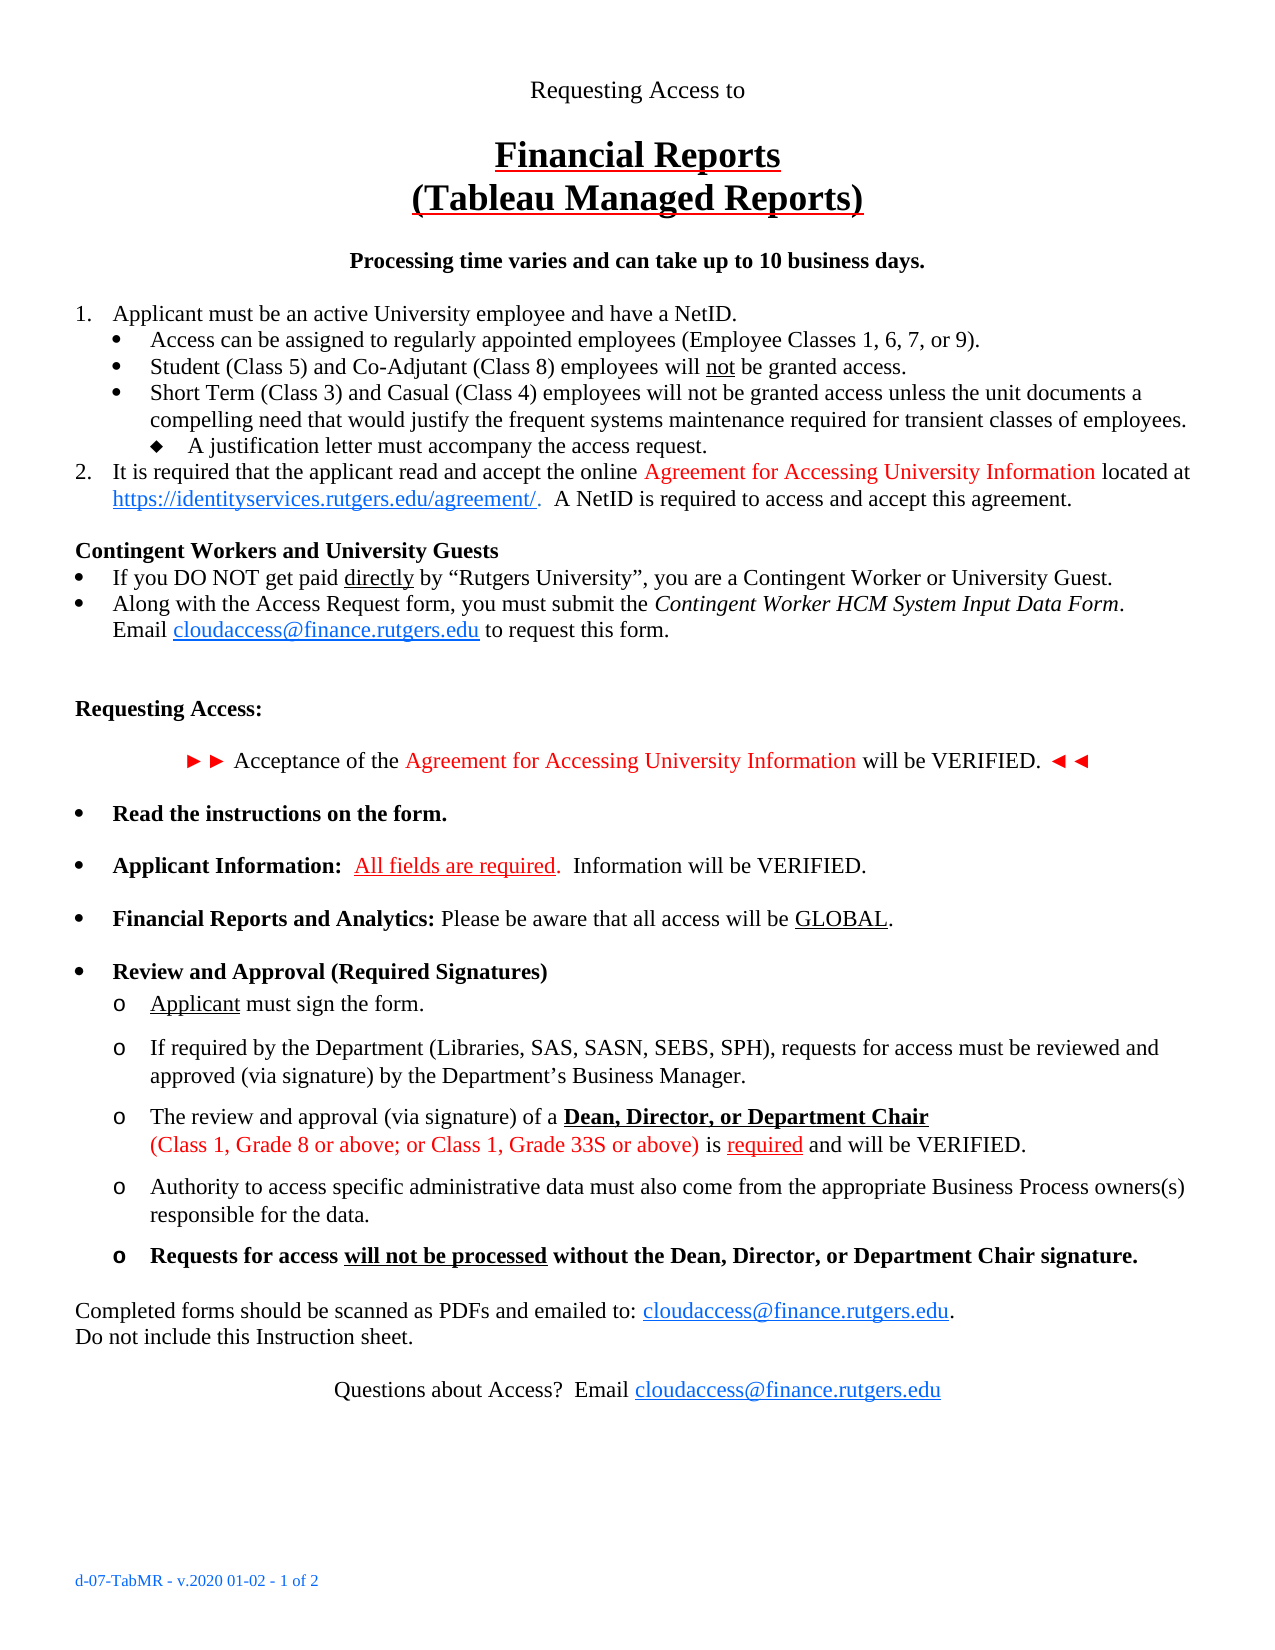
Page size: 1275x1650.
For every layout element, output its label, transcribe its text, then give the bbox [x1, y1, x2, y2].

list Requests for access will not be processed without the Dean, Director, or Department Chair signature. [112, 1242, 1200, 1271]
list If you DO NOT get paid directly by “Rutgers University”, you are a Contingent Worker or University Guest. [75, 564, 1200, 590]
list If required by the Department (Libraries, SAS, SASN, SEBS, SPH), requests for access must be reviewed and approved (via signature) by the Department’s Business Manager. [112, 1033, 1200, 1088]
text Contingent Workers and University Guests [75, 537, 1200, 564]
list Along with the Access Request form, you must submit the Contingent Worker HCM System Input Data Form. Email cloudaccess@finance.rutgers.edu to request this form. [75, 590, 1200, 643]
text Completed forms should be scanned as PDFs and emailed to: cloudaccess@finance.rutgers.edu. [75, 1297, 1200, 1323]
list Applicant Information: All fields are required. Information will be VERIFIED. [75, 852, 1200, 879]
list Authority to access specific administrative data must also come from the appropriate Business Process owners(s) responsible for the data. [112, 1173, 1200, 1227]
text (Tableau Managed Reports) [75, 176, 1200, 219]
list Student (Class 5) and Co-Adjutant (Class 8) employees will not be granted access. [112, 353, 1200, 379]
list Financial Reports and Analytics: Please be aware that all access will be GLOBAL. [75, 905, 1200, 931]
list Review and Approval (Required Signatures) [75, 958, 1200, 984]
list Access can be assigned to regularly appointed employees (Employee Classes 1, 6, 7, or 9). [112, 327, 1200, 353]
list Short Term (Class 3) and Casual (Class 4) employees will not be granted access unless the unit documents a compelling need that would justify the frequent systems maintenance required for transient classes of employees. [112, 379, 1200, 432]
list The review and approval (via signature) of a Dean, Director, or Department Chair (Class 1, Grade 8 or above; or Class 1, Grade 33S or above) is required and will be VERIFIED. [112, 1103, 1200, 1158]
list Applicant must be an active University employee and have a NetID. [75, 300, 1200, 327]
list Applicant must sign the form. [112, 990, 1200, 1018]
text Requesting Access to [75, 75, 1200, 104]
text Processing time varies and can take up to 10 business days. [75, 247, 1200, 274]
subtitle ►► Acceptance of the Agreement for Accessing University Information will be VERIFIED. ◄◄ [75, 747, 1200, 773]
text Do not include this Instruction sheet. [75, 1323, 1200, 1349]
text Requesting Access: [75, 696, 1200, 722]
list A justification letter must accompany the access request. [150, 432, 1200, 458]
text Questions about Access? Email cloudaccess@finance.rutgers.edu [75, 1376, 1200, 1402]
subtitle It is required that the applicant read and accept the online Agreement for Accessing University Information located at https://identityservices.rutgers.edu/agreement/. A NetID is required to access and accept this agreement. [75, 458, 1200, 511]
list Read the instructions on the form. [75, 799, 1200, 826]
text Financial Reports [75, 132, 1200, 176]
